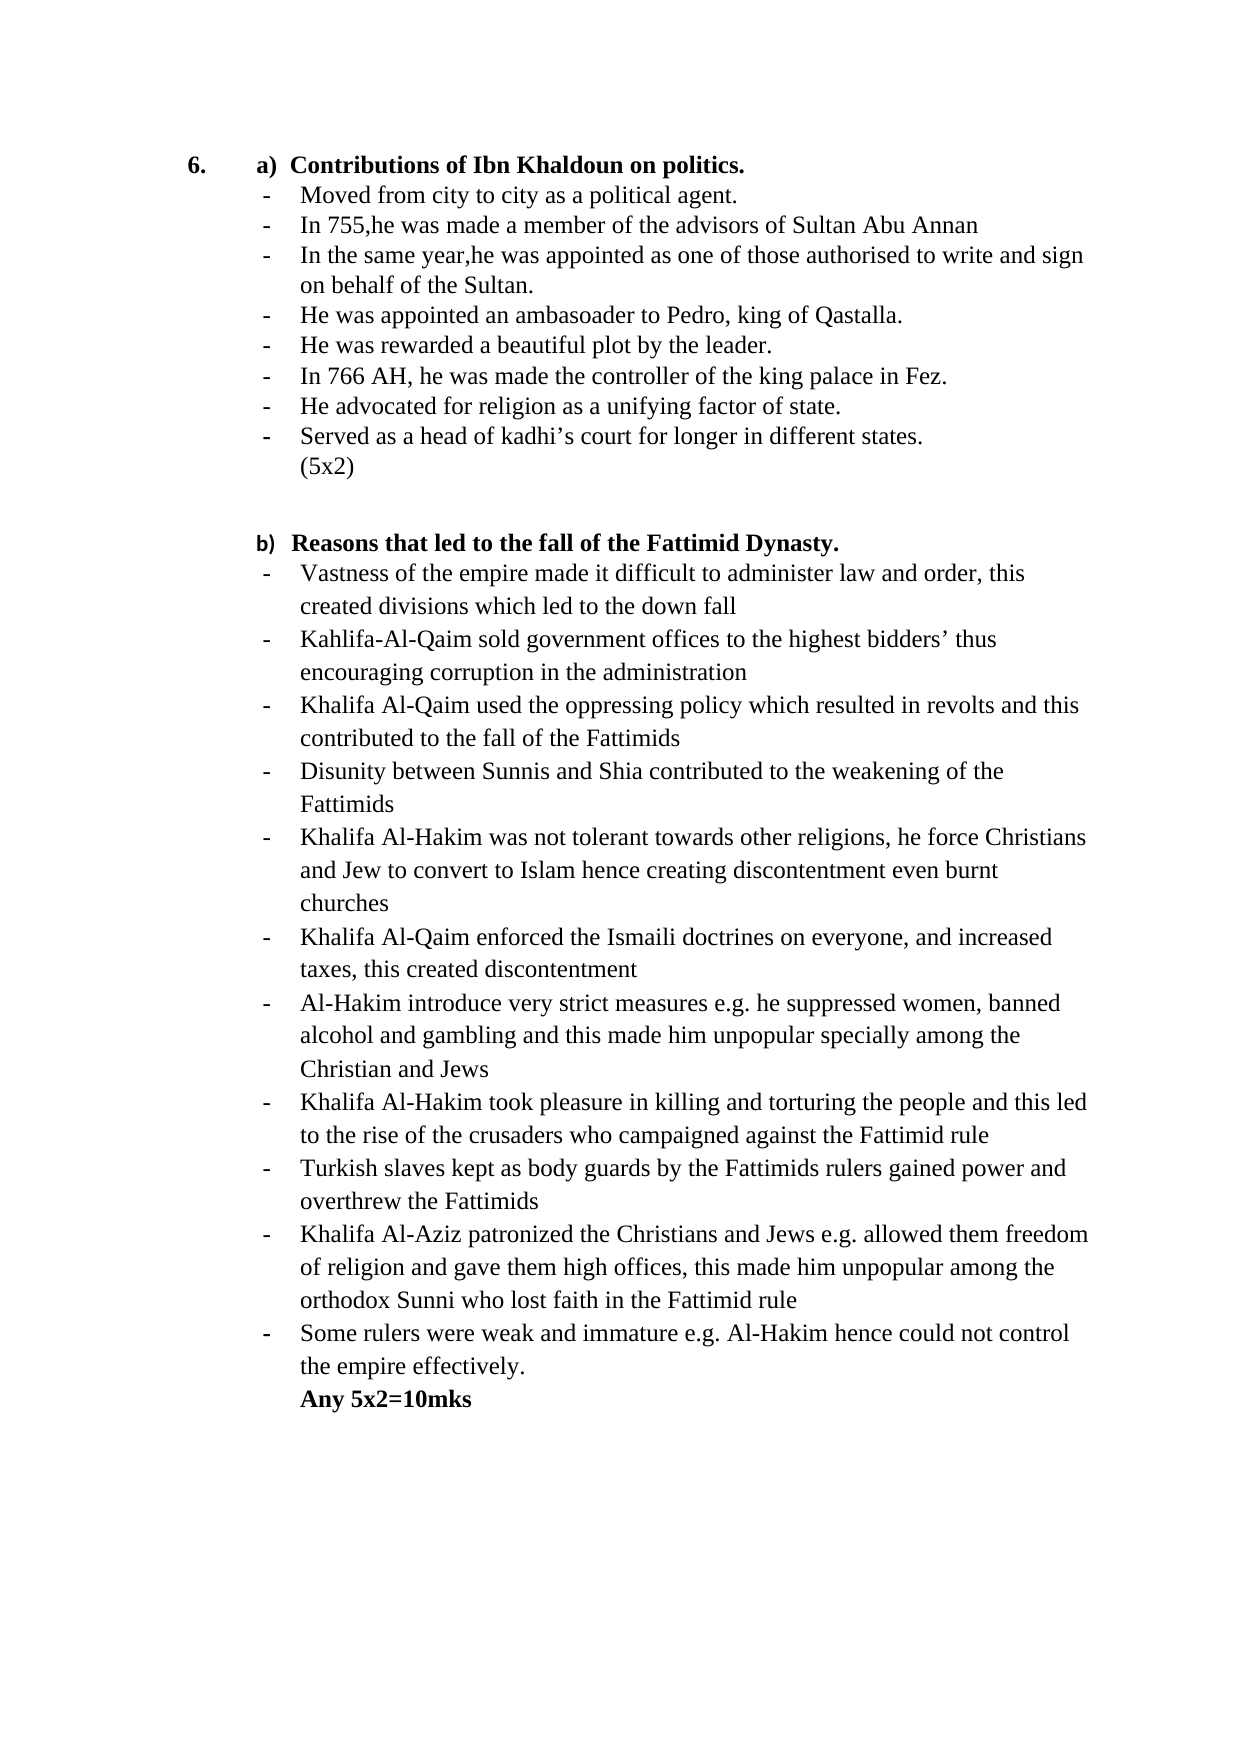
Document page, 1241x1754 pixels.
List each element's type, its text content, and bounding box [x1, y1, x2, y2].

list a) Contributions of Ibn Khaldoun on politics. [187, 150, 1090, 179]
list Al-Hakim introduce very strict measures e.g. he suppressed women, banned alcohol and gambling and this made him unpopular specially among the Christian and Jews [262, 988, 1090, 1082]
list (5x2) [300, 451, 1090, 480]
list In 755,he was made a member of the advisors of Sultan Abu Annan [262, 210, 1090, 239]
list Khalifa Al-Qaim enforced the Ismaili doctrines on everyone, and increased taxes, this created discontentment [262, 922, 1090, 983]
text b) Reasons that led to the fall of the Fattimid Dynasty. [225, 528, 1090, 557]
list Some rulers were weak and immature e.g. Al-Hakim hence could not control the empire effectively. [262, 1318, 1090, 1379]
list Served as a head of kadhi’s court for longer in different states. [262, 421, 1090, 450]
list Kahlifa-Al-Qaim sold government offices to the highest bidders’ thus encouraging corruption in the administration [262, 624, 1090, 686]
list Turkish slaves kept as body guards by the Fattimids rulers gained power and overthrew the Fattimids [262, 1153, 1090, 1214]
list Khalifa Al-Hakim took pleasure in killing and torturing the people and this led to the rise of the crusaders who campaigned against the Fattimid rule [262, 1087, 1090, 1148]
list He advocated for religion as a unifying factor of state. [262, 391, 1090, 419]
list Moved from city to city as a political agent. [262, 180, 1090, 209]
list In the same year,he was appointed as one of those authorised to write and sign on behalf of the Sultan. [262, 240, 1090, 299]
list He was appointed an ambasoader to Pedro, king of Qastalla. [262, 301, 1090, 329]
list In 766 AH, he was made the controller of the king palace in Fez. [262, 361, 1090, 389]
list Disunity between Sunnis and Shia contributed to the weakening of the Fattimids [262, 756, 1090, 818]
list Khalifa Al-Hakim was not tolerant towards other religions, he force Christians and Jew to convert to Islam hence creating discontentment even burnt churches [262, 822, 1090, 917]
list Any 5x2=10mks [300, 1384, 1090, 1413]
list Vastness of the empire made it difficult to administer law and order, this created divisions which led to the down fall [262, 558, 1090, 620]
list Khalifa Al-Qaim used the oppressing policy which resulted in revolts and this contributed to the fall of the Fattimids [262, 690, 1090, 752]
list He was rewarded a beautiful plot by the leader. [262, 331, 1090, 359]
list Khalifa Al-Aziz patronized the Christians and Jews e.g. allowed them freedom of religion and gave them high offices, this made him unpopular among the orthodox Sunni who lost faith in the Fattimid rule [262, 1219, 1090, 1313]
